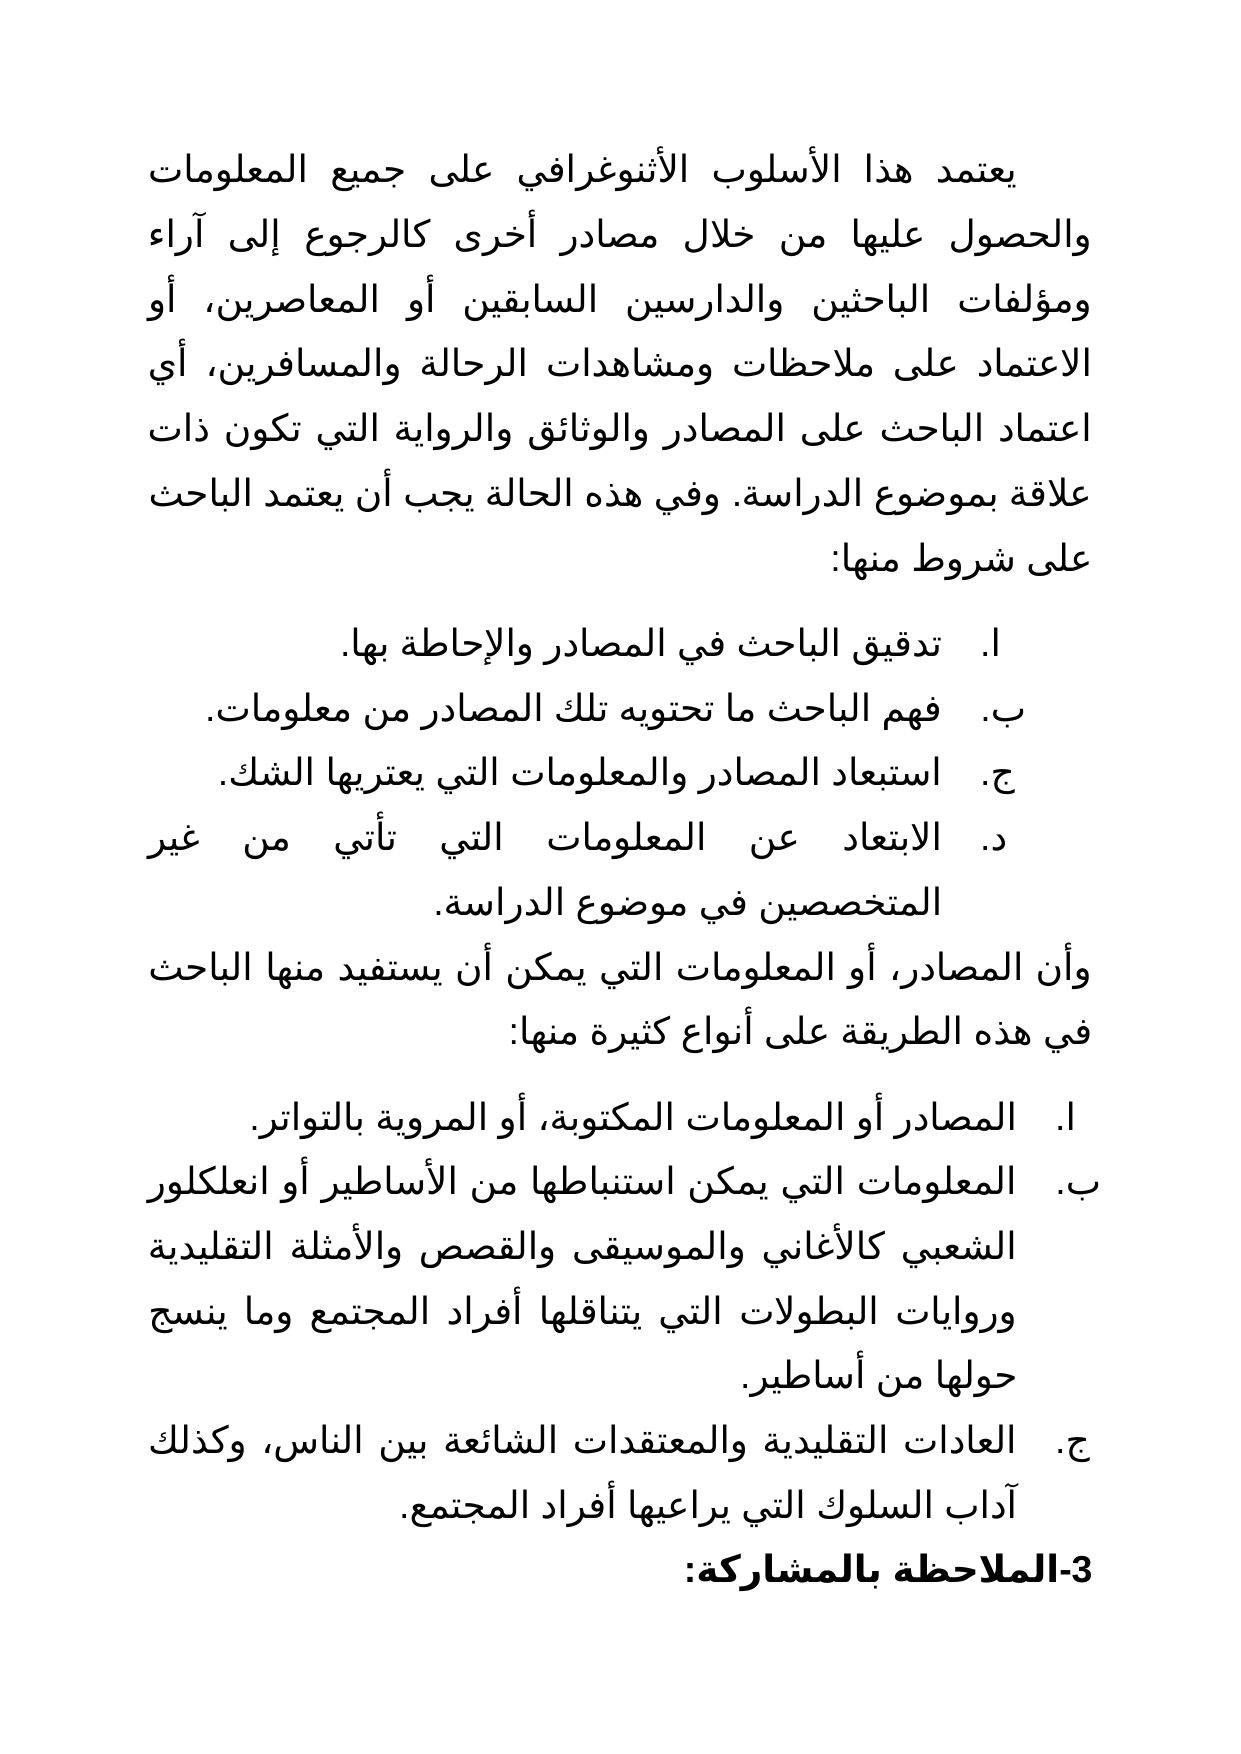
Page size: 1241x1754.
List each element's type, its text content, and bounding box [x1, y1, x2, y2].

text يعتمد هذا الأسلوب الأثنوغرافي على جميع المعلومات والحصول عليها من خلال مصادر أخرى كالرجوع إلى آراء ومؤلفات الباحثين والدارسين السابقين أو المعاصرين، أو الاعتماد على ملاحظات ومشاهدات الرحالة والمسافرين، أي اعتماد الباحث على المصادر والوثائق والرواية التي تكون ذات علاقة بموضوع الدراسة. وفي هذه الحالة يجب أن يعتمد الباحث على شروط منها: [148, 148, 1093, 579]
text 3-الملاحظة بالمشاركة: [148, 1548, 1093, 1591]
text وأن المصادر، أو المعلومات التي يمكن أن يستفيد منها الباحث في هذه الطريقة على أنواع كثيرة منها: [148, 945, 1093, 1052]
list المعلومات التي يمكن استنباطها من الأساطير أو انعلكلور الشعبي كالأغاني والموسيقى والقصص والأمثلة التقليدية وروايات البطولات التي يتناقلها أفراد المجتمع وما ينسج حولها من أساطير. [148, 1159, 1055, 1397]
list استبعاد المصادر والمعلومات التي يعتريها الشك. [148, 751, 980, 794]
list المصادر أو المعلومات المكتوبة، أو المروية بالتواتر. [148, 1095, 1055, 1138]
list الابتعاد عن المعلومات التي تأتي من غير المتخصصين في موضوع الدراسة. [148, 815, 980, 923]
list العادات التقليدية والمعتقدات الشائعة بين الناس، وكذلك آداب السلوك التي يراعيها أفراد المجتمع. [148, 1418, 1055, 1526]
list تدقيق الباحث في المصادر والإحاطة بها. [148, 621, 980, 664]
list فهم الباحث ما تحتويه تلك المصادر من معلومات. [148, 686, 980, 729]
